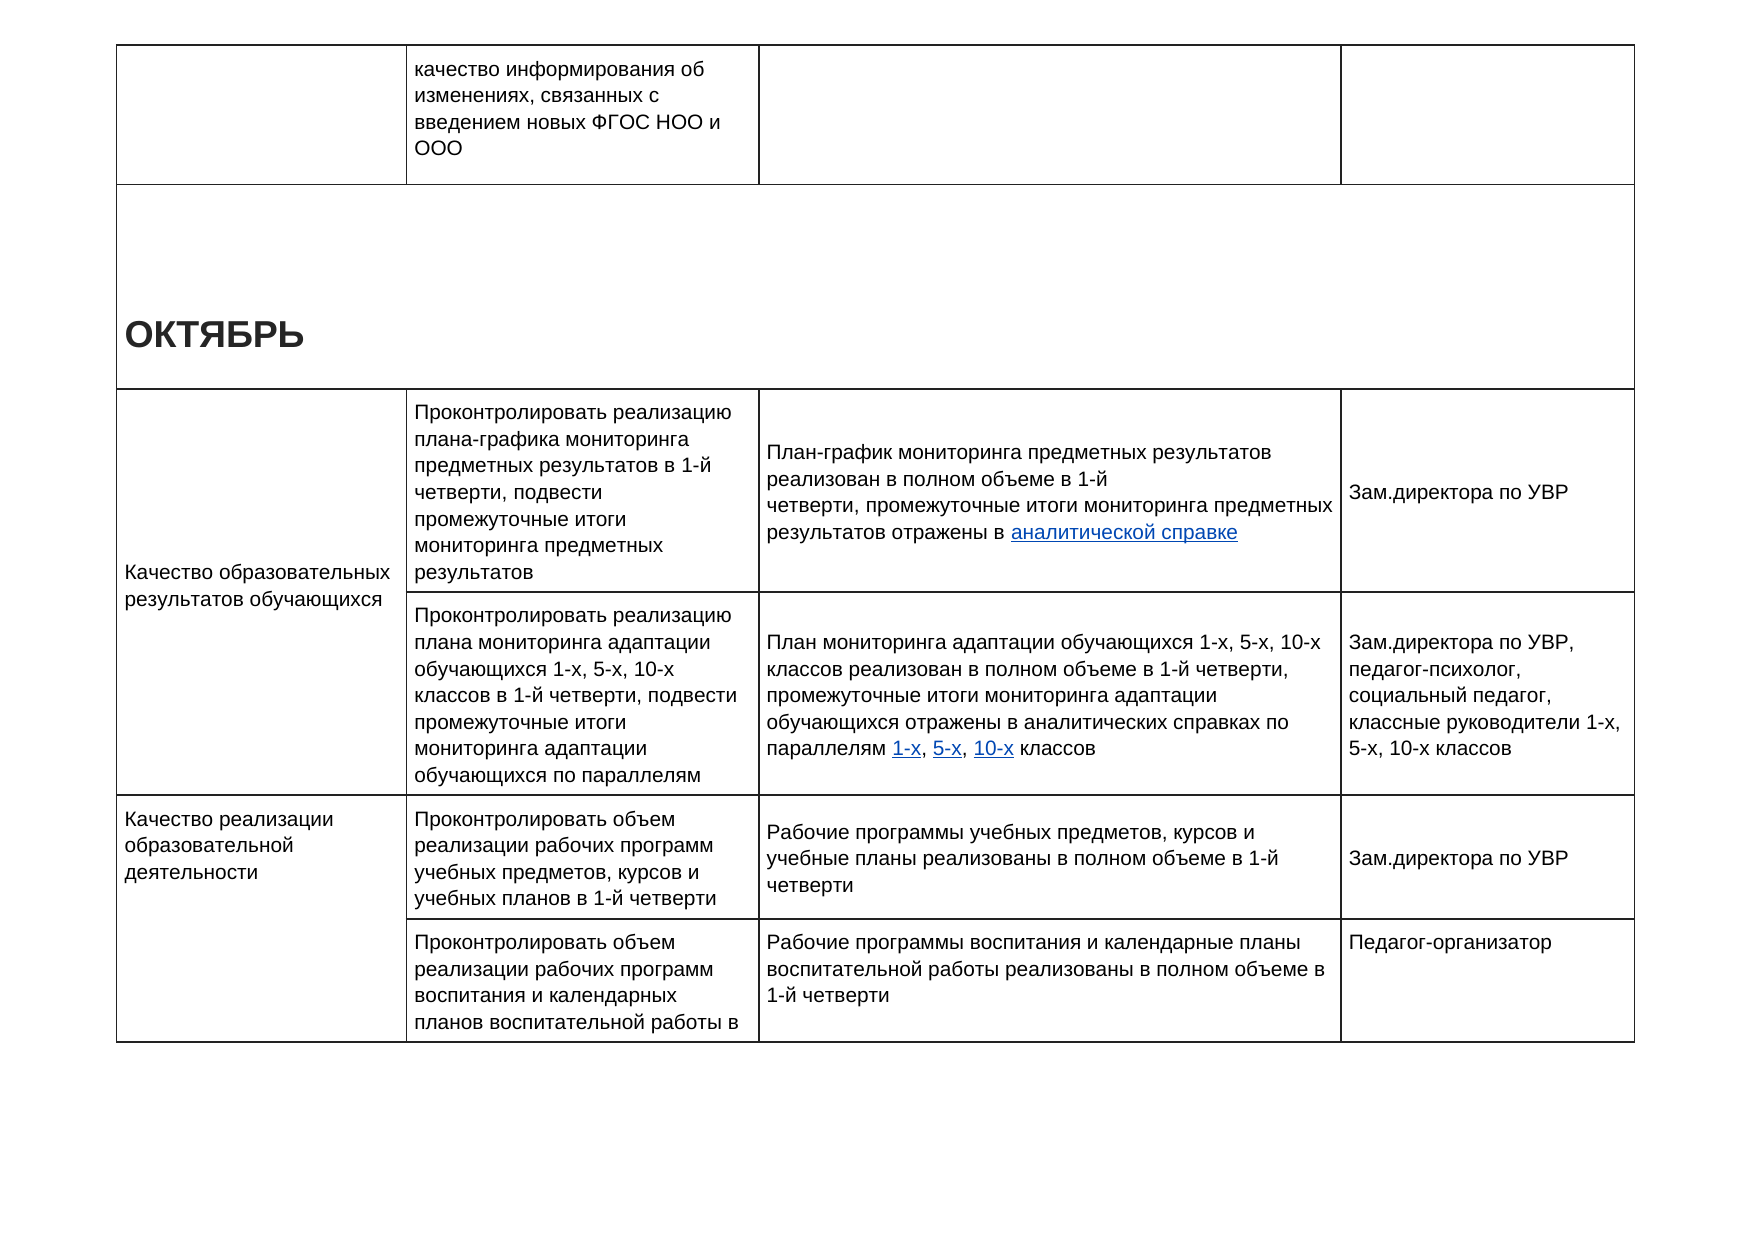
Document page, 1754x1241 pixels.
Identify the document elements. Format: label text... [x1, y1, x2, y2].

table_cell Зам.директора по УВР [1342, 796, 1634, 918]
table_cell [1342, 46, 1634, 183]
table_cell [760, 46, 1340, 183]
table_cell ОКТЯБРЬ [117, 185, 1634, 388]
table_cell Зам.директора по УВР, педагог-психолог, социальный педагог, классные руководители 1-х, 5-х, 10-х классов [1342, 593, 1634, 794]
table_cell Рабочие программы учебных предметов, курсов и учебные планы реализованы в полном объеме в 1-й четверти [760, 796, 1340, 918]
table_cell Проконтролировать объем реализации рабочих программ учебных предметов, курсов и учебных планов в 1-й четверти [407, 796, 758, 918]
table_cell План-график мониторинга предметных результатов реализован в полном объеме в 1-й четверти, промежуточные итоги мониторинга предметных результатов отражены в аналитической справке [760, 390, 1340, 591]
table_cell Качество образовательных результатов обучающихся [117, 390, 406, 794]
table_cell Проконтролировать реализацию плана-графика мониторинга предметных результатов в 1-й четверти, подвести промежуточные итоги мониторинга предметных результатов [407, 390, 758, 591]
table_cell План мониторинга адаптации обучающихся 1-х, 5-х, 10-х классов реализован в полном объеме в 1-й четверти, промежуточные итоги мониторинга адаптации обучающихся отражены в аналитических справках по параллелям 1-х, 5-х, 10-х классов [760, 593, 1340, 794]
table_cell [407, 46, 758, 183]
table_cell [407, 920, 758, 1041]
table_cell Качество реализации образовательной деятельности [117, 796, 406, 1041]
table_cell Зам.директора по УВР [1342, 390, 1634, 591]
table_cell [760, 920, 1340, 1041]
table_cell Проконтролировать реализацию плана мониторинга адаптации обучающихся 1-х, 5-х, 10-х классов в 1-й четверти, подвести промежуточные итоги мониторинга адаптации обучающихся по параллелям [407, 593, 758, 794]
table_cell Педагог-организатор [1342, 920, 1634, 1041]
